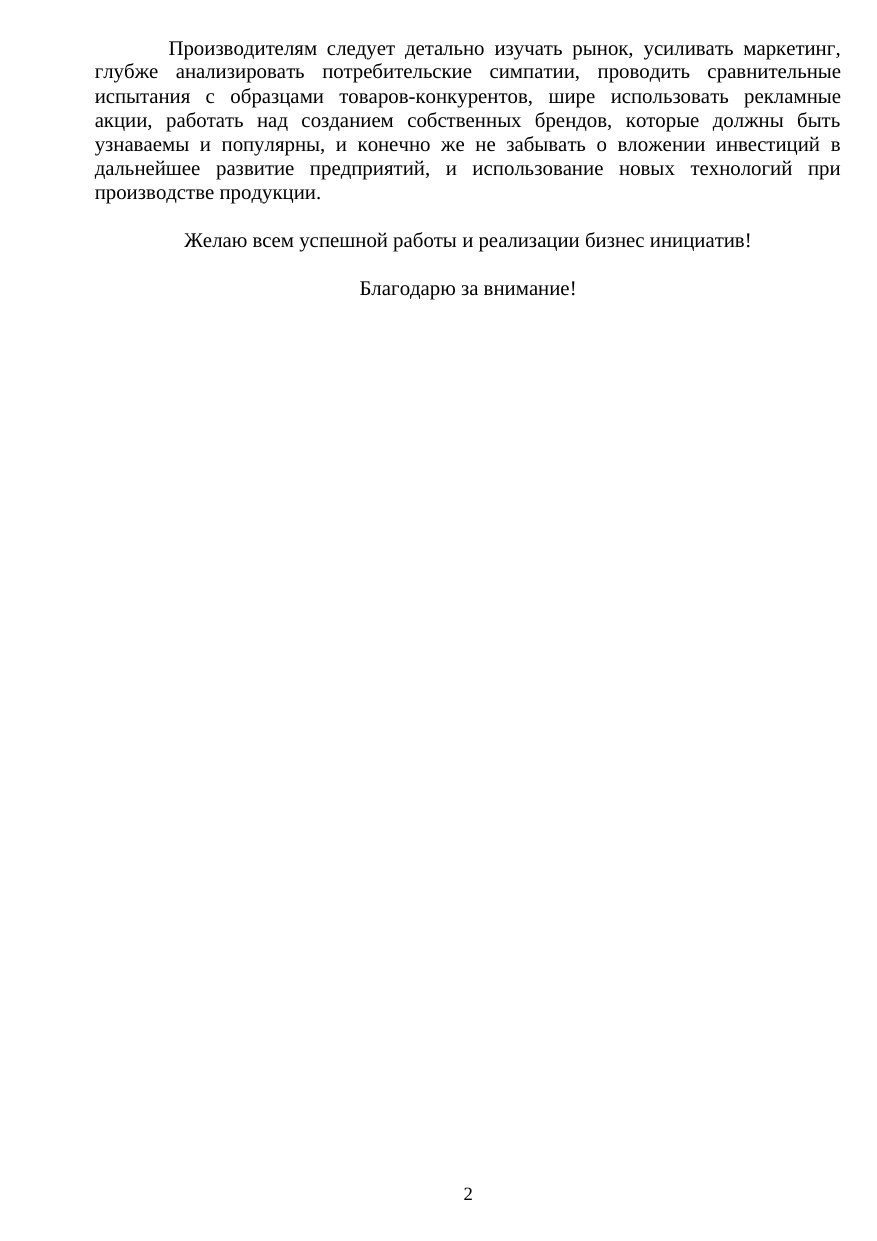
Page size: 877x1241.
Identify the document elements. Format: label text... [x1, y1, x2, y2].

text Желаю всем успешной работы и реализации бизнес инициатив! Благодарю за внимание! [94, 204, 842, 300]
text Производителям следует детально изучать рынок, усиливать маркетинг, глубже анализировать потребительские симпатии, проводить сравнительные испытания с образцами товаров-конкурентов, шире использовать рекламные акции, работать над созданием собственных брендов, которые должны быть узнаваемы и популярны, и конечно же не забывать о вложении инвестиций в дальнейшее развитие предприятий, и использование новых технологий при производстве продукции. [94, 35, 842, 204]
